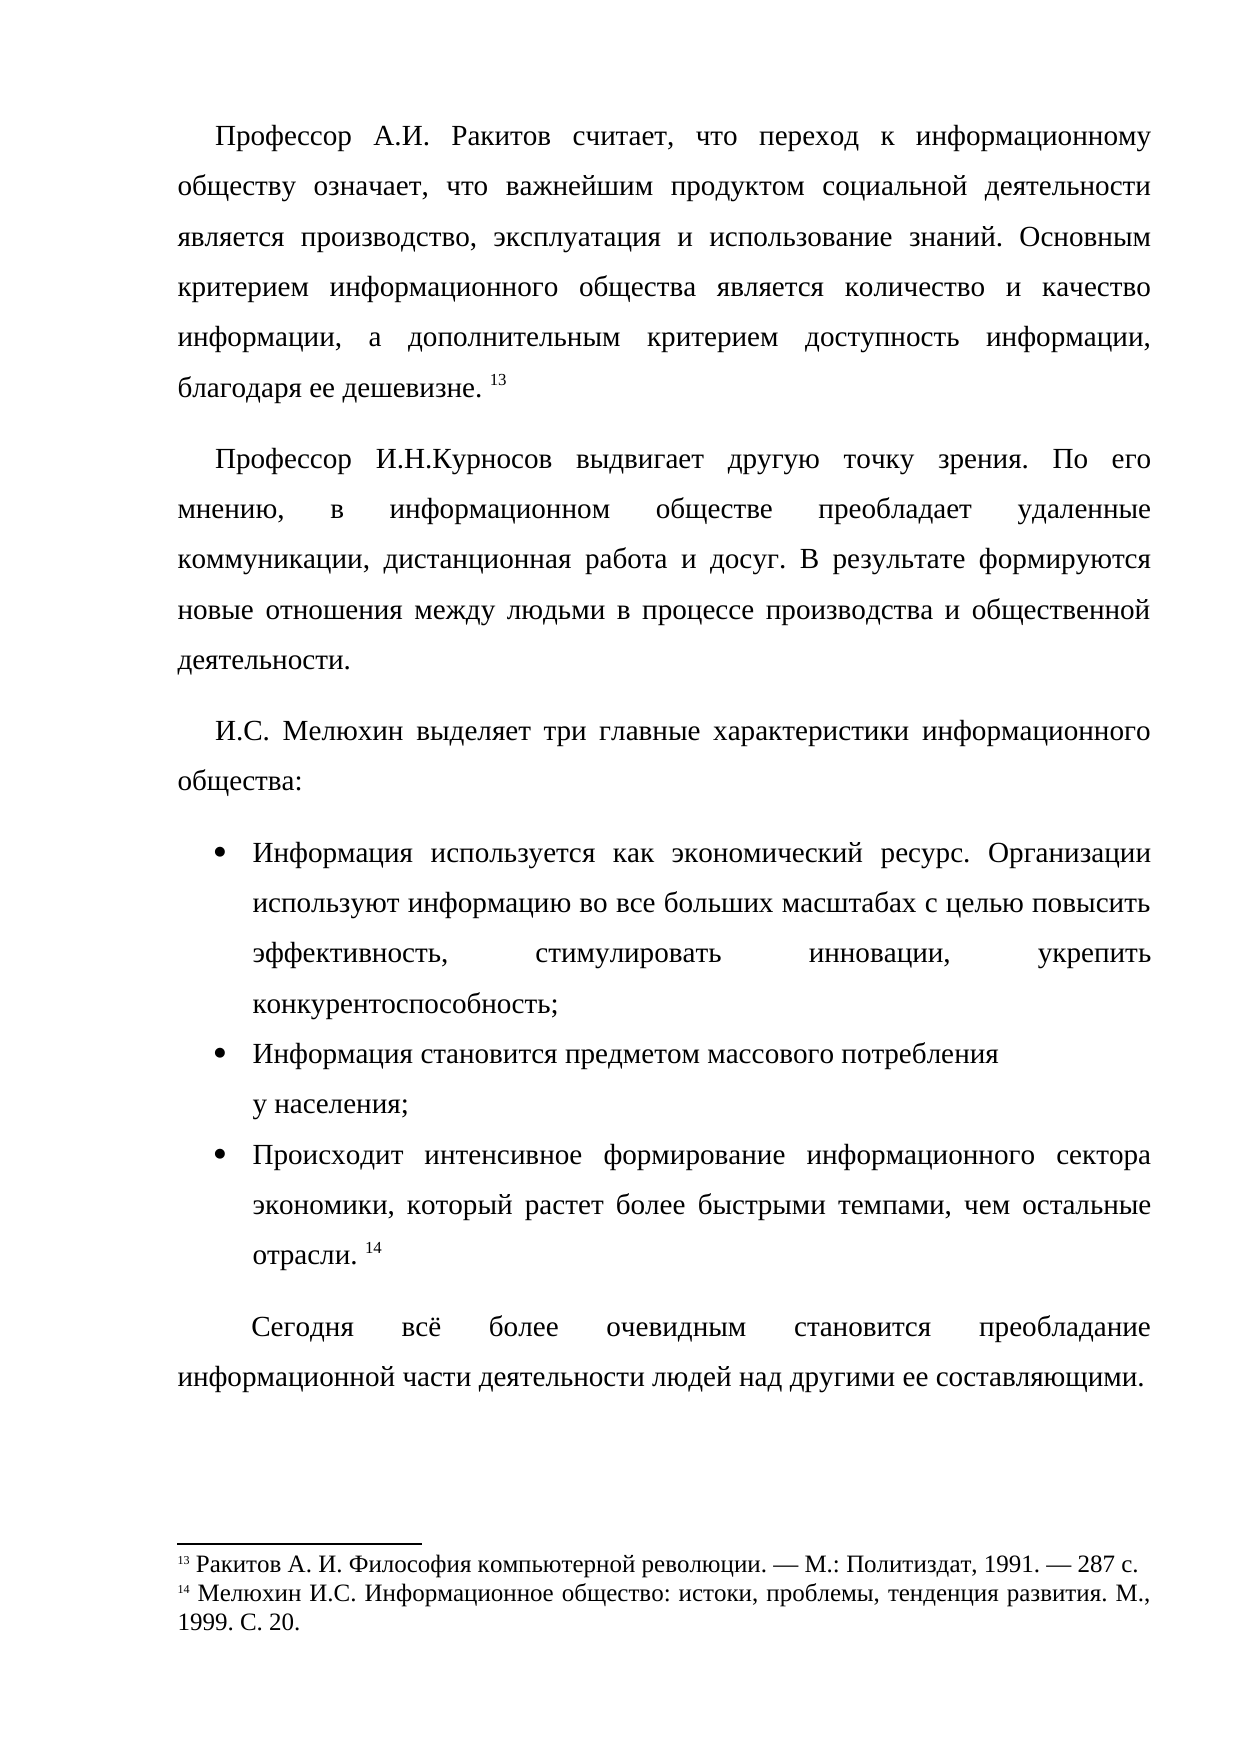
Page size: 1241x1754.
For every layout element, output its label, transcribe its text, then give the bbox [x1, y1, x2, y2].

text И.С. Мелюхин выделяет три главные характеристики информационного общества: [177, 713, 1152, 797]
list у населения; [252, 1086, 1152, 1120]
text Профессор И.Н.Курносов выдвигает другую точку зрения. По его мнению, в информационном обществе преобладает удаленные коммуникации, дистанционная работа и досуг. В результате формируются новые отношения между людьми в процессе производства и общественной деятельности. [177, 441, 1152, 676]
text Профессор А.И. Ракитов считает, что переход к информационному обществу означает, что важнейшим продуктом социальной деятельности является производство, эксплуатация и использование знаний. Основным критерием информационного общества является количество и качество информации, а дополнительным критерием доступность информации, благодаря ее дешевизне. [177, 118, 1152, 403]
list Информация используется как экономический ресурс. Организации используют информацию во все больших масштабах с целью повысить эффективность, стимулировать инновации, укрепить конкурентоспособность; [215, 835, 1152, 1019]
list Информация становится предметом массового потребления [215, 1036, 1152, 1070]
text Сегодня всё более очевидным становится преобладание информационной части деятельности людей над другими ее составляющими. [177, 1309, 1152, 1392]
list Происходит интенсивное формирование информационного сектора экономики, который растет более быстрыми темпами, чем остальные отрасли. [215, 1137, 1152, 1271]
